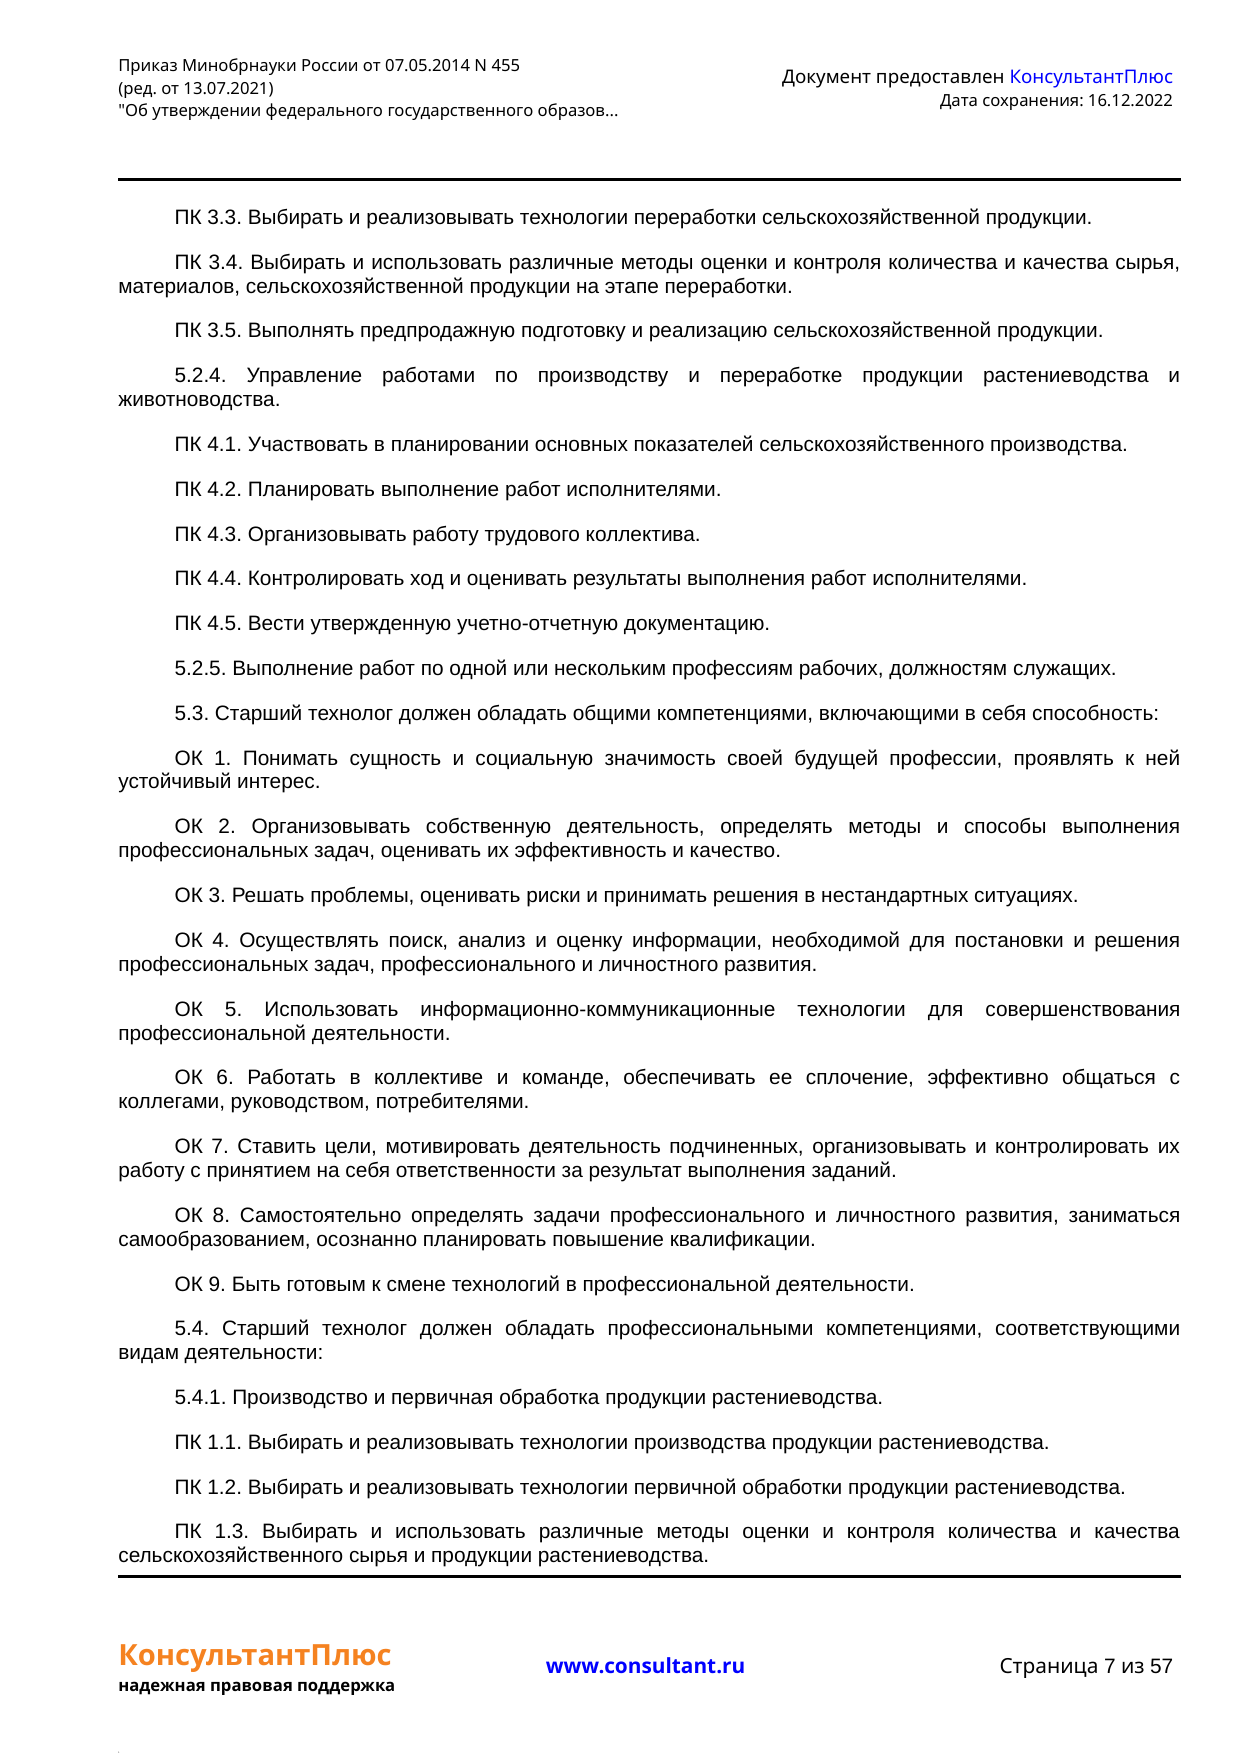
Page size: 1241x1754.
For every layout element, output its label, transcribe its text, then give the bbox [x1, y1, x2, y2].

text ПК 4.2. Планировать выполнение работ исполнителями. [118, 477, 1181, 501]
text ПК 3.3. Выбирать и реализовывать технологии переработки сельскохозяйственной продукции. [118, 205, 1181, 229]
text ПК 3.4. Выбирать и использовать различные методы оценки и контроля количества и качества сырья, материалов, сельскохозяйственной продукции на этапе переработки. [118, 249, 1181, 297]
text ПК 4.5. Вести утвержденную учетно-отчетную документацию. [118, 611, 1181, 635]
text 5.4.1. Производство и первичная обработка продукции растениеводства. [118, 1385, 1181, 1409]
text 5.3. Старший технолог должен обладать общими компетенциями, включающими в себя способность: [118, 701, 1181, 724]
text ОК 6. Работать в коллективе и команде, обеспечивать ее сплочение, эффективно общаться с коллегами, руководством, потребителями. [118, 1065, 1181, 1113]
text 5.2.4. Управление работами по производству и переработке продукции растениеводства и животноводства. [118, 363, 1181, 411]
text ОК 2. Организовывать собственную деятельность, определять методы и способы выполнения профессиональных задач, оценивать их эффективность и качество. [118, 814, 1181, 862]
text ОК 3. Решать проблемы, оценивать риски и принимать решения в нестандартных ситуациях. [118, 883, 1181, 907]
text ОК 4. Осуществлять поиск, анализ и оценку информации, необходимой для постановки и решения профессиональных задач, профессионального и личностного развития. [118, 928, 1181, 976]
text ПК 4.1. Участвовать в планировании основных показателей сельскохозяйственного производства. [118, 432, 1181, 456]
text ПК 1.3. Выбирать и использовать различные методы оценки и контроля количества и качества сельскохозяйственного сырья и продукции растениеводства. [118, 1519, 1181, 1567]
text ОК 9. Быть готовым к смене технологий в профессиональной деятельности. [118, 1271, 1181, 1295]
text ПК 1.1. Выбирать и реализовывать технологии производства продукции растениеводства. [118, 1430, 1181, 1454]
text ОК 8. Самостоятельно определять задачи профессионального и личностного развития, заниматься самообразованием, осознанно планировать повышение квалификации. [118, 1203, 1181, 1251]
text ОК 7. Ставить цели, мотивировать деятельность подчиненных, организовывать и контролировать их работу с принятием на себя ответственности за результат выполнения заданий. [118, 1134, 1181, 1182]
text ПК 4.3. Организовывать работу трудового коллектива. [118, 521, 1181, 545]
text ОК 5. Использовать информационно-коммуникационные технологии для совершенствования профессиональной деятельности. [118, 996, 1181, 1044]
text 5.2.5. Выполнение работ по одной или нескольким профессиям рабочих, должностям служащих. [118, 656, 1181, 680]
text ОК 1. Понимать сущность и социальную значимость своей будущей профессии, проявлять к ней устойчивый интерес. [118, 745, 1181, 793]
text 5.4. Старший технолог должен обладать профессиональными компетенциями, соответствующими видам деятельности: [118, 1316, 1181, 1364]
text ПК 4.4. Контролировать ход и оценивать результаты выполнения работ исполнителями. [118, 566, 1181, 590]
text ПК 3.5. Выполнять предпродажную подготовку и реализацию сельскохозяйственной продукции. [118, 318, 1181, 342]
text ПК 1.2. Выбирать и реализовывать технологии первичной обработки продукции растениеводства. [118, 1474, 1181, 1498]
